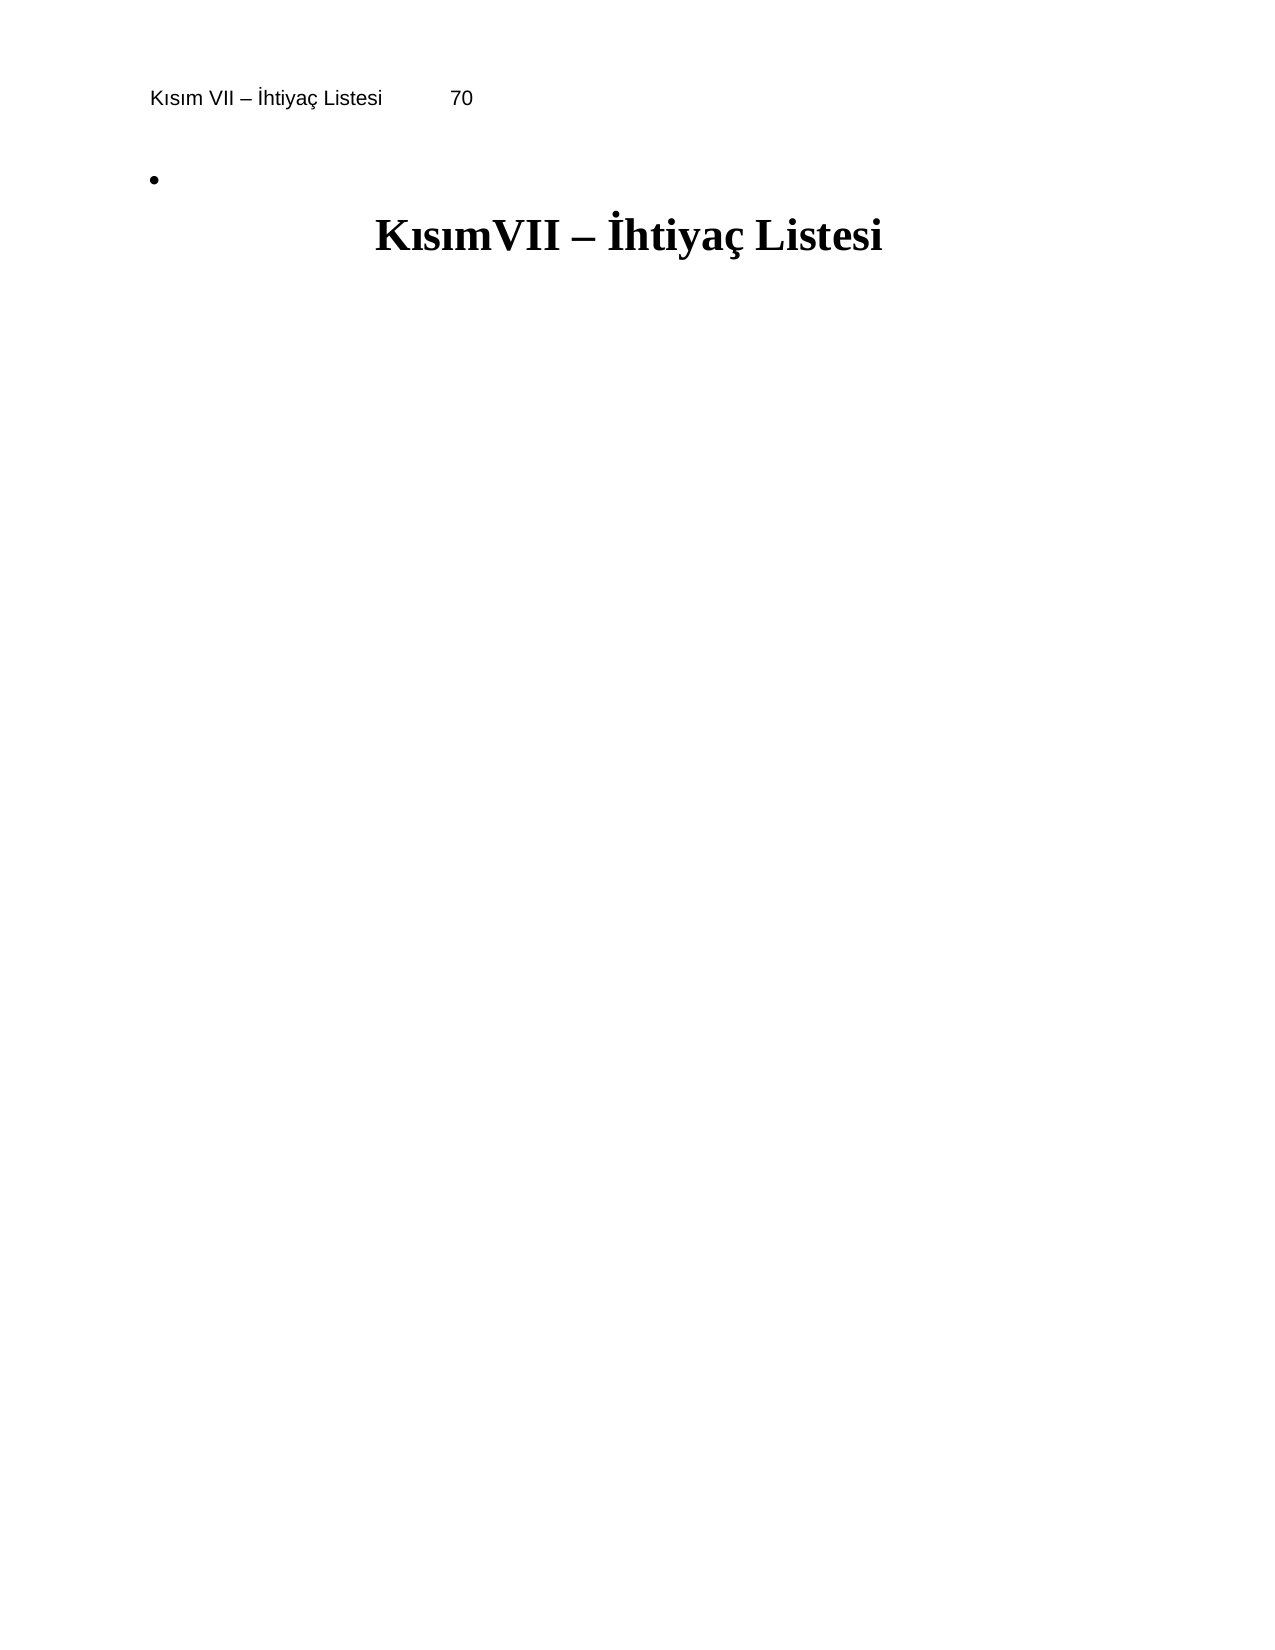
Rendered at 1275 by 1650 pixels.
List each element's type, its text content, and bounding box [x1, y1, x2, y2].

table_header KısımVII – İhtiyaç Listesi [150, 195, 1108, 285]
